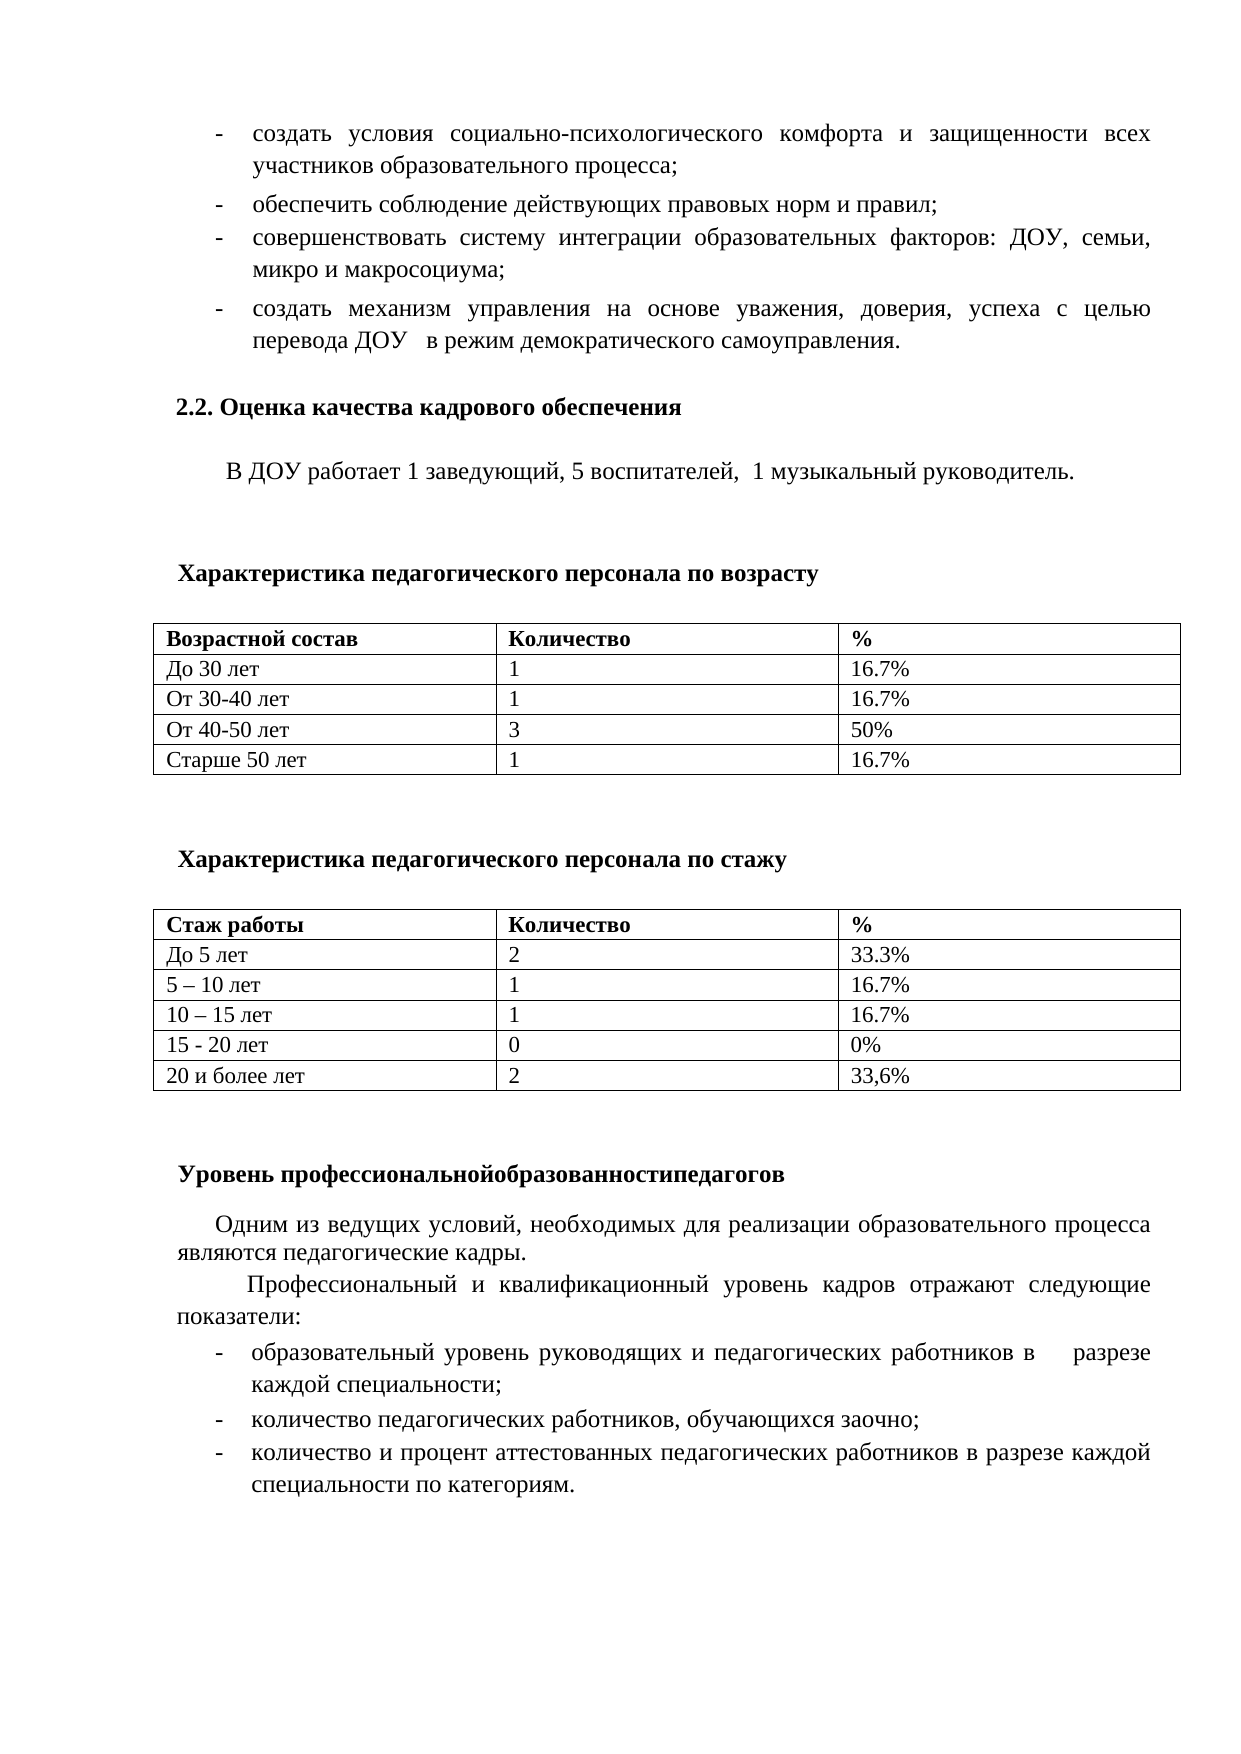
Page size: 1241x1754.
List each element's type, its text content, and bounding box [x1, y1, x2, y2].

list обеспечить соблюдение действующих правовых норм и правил; [215, 189, 1152, 218]
table_cell 16.7% [839, 1001, 1180, 1030]
table_cell 16.7% [839, 685, 1180, 714]
table_cell 2 [497, 1061, 838, 1090]
table_cell 16.7% [839, 970, 1180, 999]
text Одним из ведущих условий, необходимых для реализации образовательного процесса являются педагогические кадры. [177, 1209, 1152, 1266]
table_cell 33,6% [839, 1061, 1180, 1090]
table_cell До 30 лет [154, 655, 496, 684]
list создать механизм управления на основе уважения, доверия, успеха с целью перевода ДОУ в режим демократического самоуправления. [215, 293, 1152, 354]
table_header Возрастной состав [154, 624, 496, 653]
table_cell От 30-40 лет [154, 685, 496, 714]
list количество и процент аттестованных педагогических работников в разрезе каждой специальности по категориям. [215, 1437, 1152, 1498]
list создать условия социально-психологического комфорта и защищенности всех участников образовательного процесса; [215, 118, 1152, 179]
subtitle 2.2. Оценка качества кадрового обеспечения [176, 392, 1152, 421]
table_cell 15 - 20 лет [154, 1031, 496, 1060]
table_cell 1 [497, 970, 838, 999]
table_cell 0 [497, 1031, 838, 1060]
subtitle Характеристика педагогического персонала по возрасту [177, 558, 1151, 587]
table_cell 0% [839, 1031, 1180, 1060]
table_cell 16.7% [839, 655, 1180, 684]
table_header % [839, 624, 1180, 653]
text В ДОУ работает 1 заведующий, 5 воспитателей, 1 музыкальный руководитель. [176, 456, 1152, 485]
table_cell От 40-50 лет [154, 715, 496, 744]
table_cell До 5 лет [154, 940, 496, 969]
table_cell 50% [839, 715, 1180, 744]
table_cell 33.3% [839, 940, 1180, 969]
subtitle Характеристика педагогического персонала по стажу [177, 844, 1150, 873]
table_cell 5 – 10 лет [154, 970, 496, 999]
table_cell 1 [497, 745, 838, 774]
subtitle Уровень профессиональнойобразованностипедагогов [177, 1159, 1151, 1187]
table_cell 20 и более лет [154, 1061, 496, 1090]
text Профессиональный и квалификационный уровень кадров отражают следующие показатели: [176, 1269, 1152, 1330]
list количество педагогических работников, обучающихся заочно; [215, 1404, 1152, 1433]
table_cell 3 [497, 715, 838, 744]
table_cell 1 [497, 1001, 838, 1030]
list образовательный уровень руководящих и педагогических работников в разрезе каждой специальности; [215, 1337, 1152, 1397]
table_header Количество [497, 910, 838, 939]
table_cell 2 [497, 940, 838, 969]
table_header Количество [497, 624, 838, 653]
table_cell 1 [497, 655, 838, 684]
table_cell Старше 50 лет [154, 745, 496, 774]
table_cell 1 [497, 685, 838, 714]
table_cell 16.7% [839, 745, 1180, 774]
table_header % [839, 910, 1180, 939]
table_header Стаж работы [154, 910, 496, 939]
list совершенствовать систему интеграции образовательных факторов: ДОУ, семьи, микро и макросоциума; [215, 222, 1152, 283]
table_cell 10 – 15 лет [154, 1001, 496, 1030]
